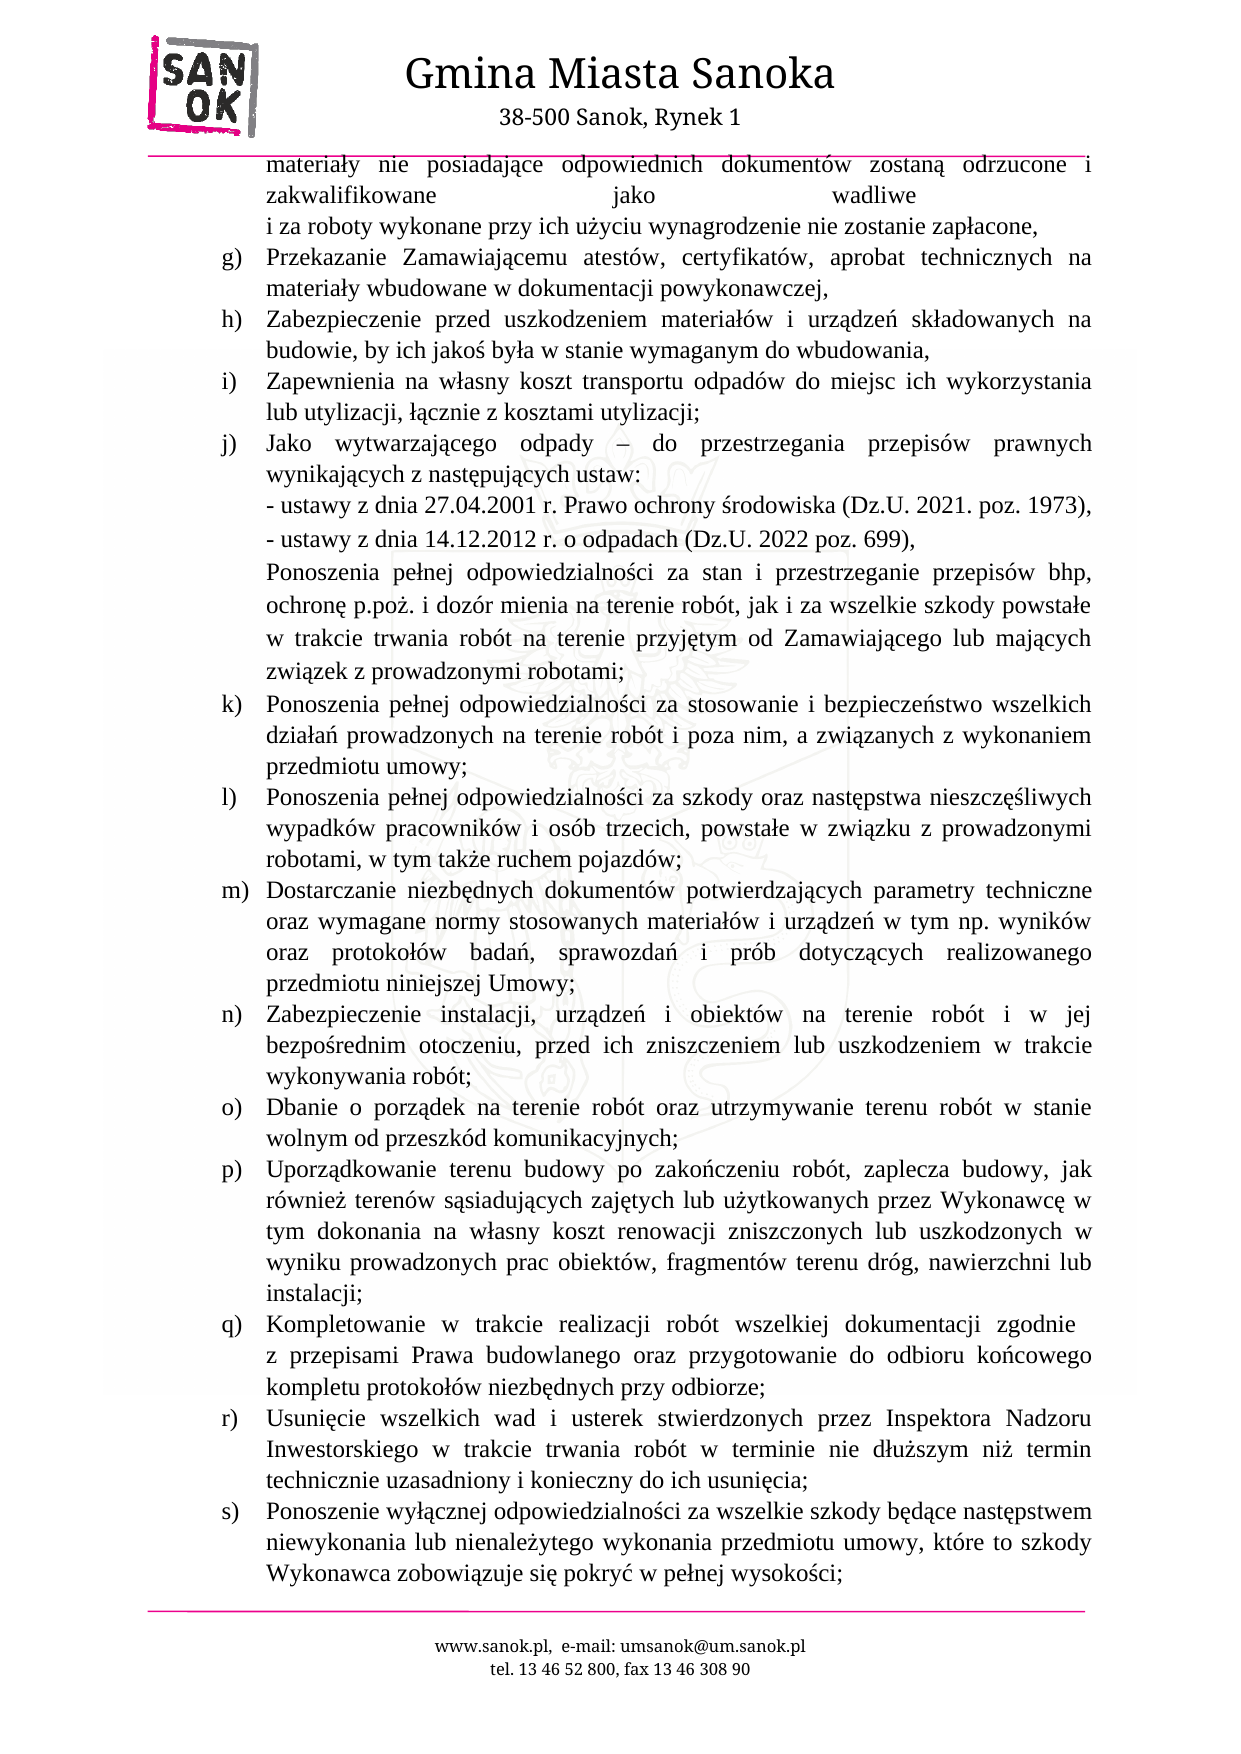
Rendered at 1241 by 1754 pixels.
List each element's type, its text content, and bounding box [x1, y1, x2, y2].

list Zabezpieczenie przed uszkodzeniem materiałów i urządzeń składowanych na budowie, by ich jakoś była w stanie wymaganym do wbudowania, [221, 304, 1093, 364]
list Dbanie o porządek na terenie robót oraz utrzymywanie terenu robót w stanie wolnym od przeszkód komunikacyjnych; [221, 1092, 1093, 1152]
list Uporządkowanie terenu budowy po zakończeniu robót, zaplecza budowy, jak również terenów sąsiadujących zajętych lub użytkowanych przez Wykonawcę w tym dokonania na własny koszt renowacji zniszczonych lub uszkodzonych w wyniku prowadzonych prac obiektów, fragmentów terenu dróg, nawierzchni lub instalacji; [221, 1154, 1093, 1307]
list Dostarczanie niezbędnych dokumentów potwierdzających parametry techniczne oraz wymagane normy stosowanych materiałów i urządzeń w tym np. wyników oraz protokołów badań, sprawozdań i prób dotyczących realizowanego przedmiotu niniejszej Umowy; [221, 875, 1093, 997]
list Usunięcie wszelkich wad i usterek stwierdzonych przez Inspektora Nadzoru Inwestorskiego w trakcie trwania robót w terminie nie dłuższym niż termin technicznie uzasadniony i konieczny do ich usunięcia; [221, 1403, 1093, 1493]
list Ponoszenia pełnej odpowiedzialności za stosowanie i bezpieczeństwo wszelkich działań prowadzonych na terenie robót i poza nim, a związanych z wykonaniem przedmiotu umowy; [221, 689, 1093, 779]
text - ustawy z dnia 27.04.2001 r. Prawo ochrony środowiska (Dz.U. 2021. poz. 1973), [266, 491, 1093, 519]
list Przekazanie Zamawiającemu atestów, certyfikatów, aprobat technicznych na materiały wbudowane w dokumentacji powykonawczej, [221, 242, 1093, 302]
text - ustawy z dnia 14.12.2012 r. o odpadach (Dz.U. 2022 poz. 699), [266, 524, 1093, 552]
list Jako wytwarzającego odpady – do przestrzegania przepisów prawnych wynikających z następujących ustaw: [221, 428, 1093, 488]
list Ponoszenie wyłącznej odpowiedzialności za wszelkie szkody będące następstwem niewykonania lub nienależytego wykonania przedmiotu umowy, które to szkody Wykonawca zobowiązuje się pokryć w pełnej wysokości; [221, 1496, 1093, 1587]
list Kompletowanie w trakcie realizacji robót wszelkiej dokumentacji zgodnie z przepisami Prawa budowlanego oraz przygotowanie do odbioru końcowego kompletu protokołów niezbędnych przy odbiorze; [221, 1309, 1093, 1400]
text Ponoszenia pełnej odpowiedzialności za stan i przestrzeganie przepisów bhp, ochronę p.poż. i dozór mienia na terenie robót, jak i za wszelkie szkody powstałe w trakcie trwania robót na terenie przyjętym od Zamawiającego lub mających związek z prowadzonymi robotami; [266, 557, 1093, 684]
list Zapewnienia na własny koszt transportu odpadów do miejsc ich wykorzystania lub utylizacji, łącznie z kosztami utylizacji; [221, 366, 1093, 426]
picture [147, 35, 259, 138]
list Zabezpieczenie instalacji, urządzeń i obiektów na terenie robót i w jej bezpośrednim otoczeniu, przed ich zniszczeniem lub uszkodzeniem w trakcie wykonywania robót; [221, 999, 1093, 1090]
list Ponoszenia pełnej odpowiedzialności za szkody oraz następstwa nieszczęśliwych wypadków pracowników i osób trzecich, powstałe w związku z prowadzonymi robotami, w tym także ruchem pojazdów; [221, 782, 1093, 873]
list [221, 149, 1093, 240]
